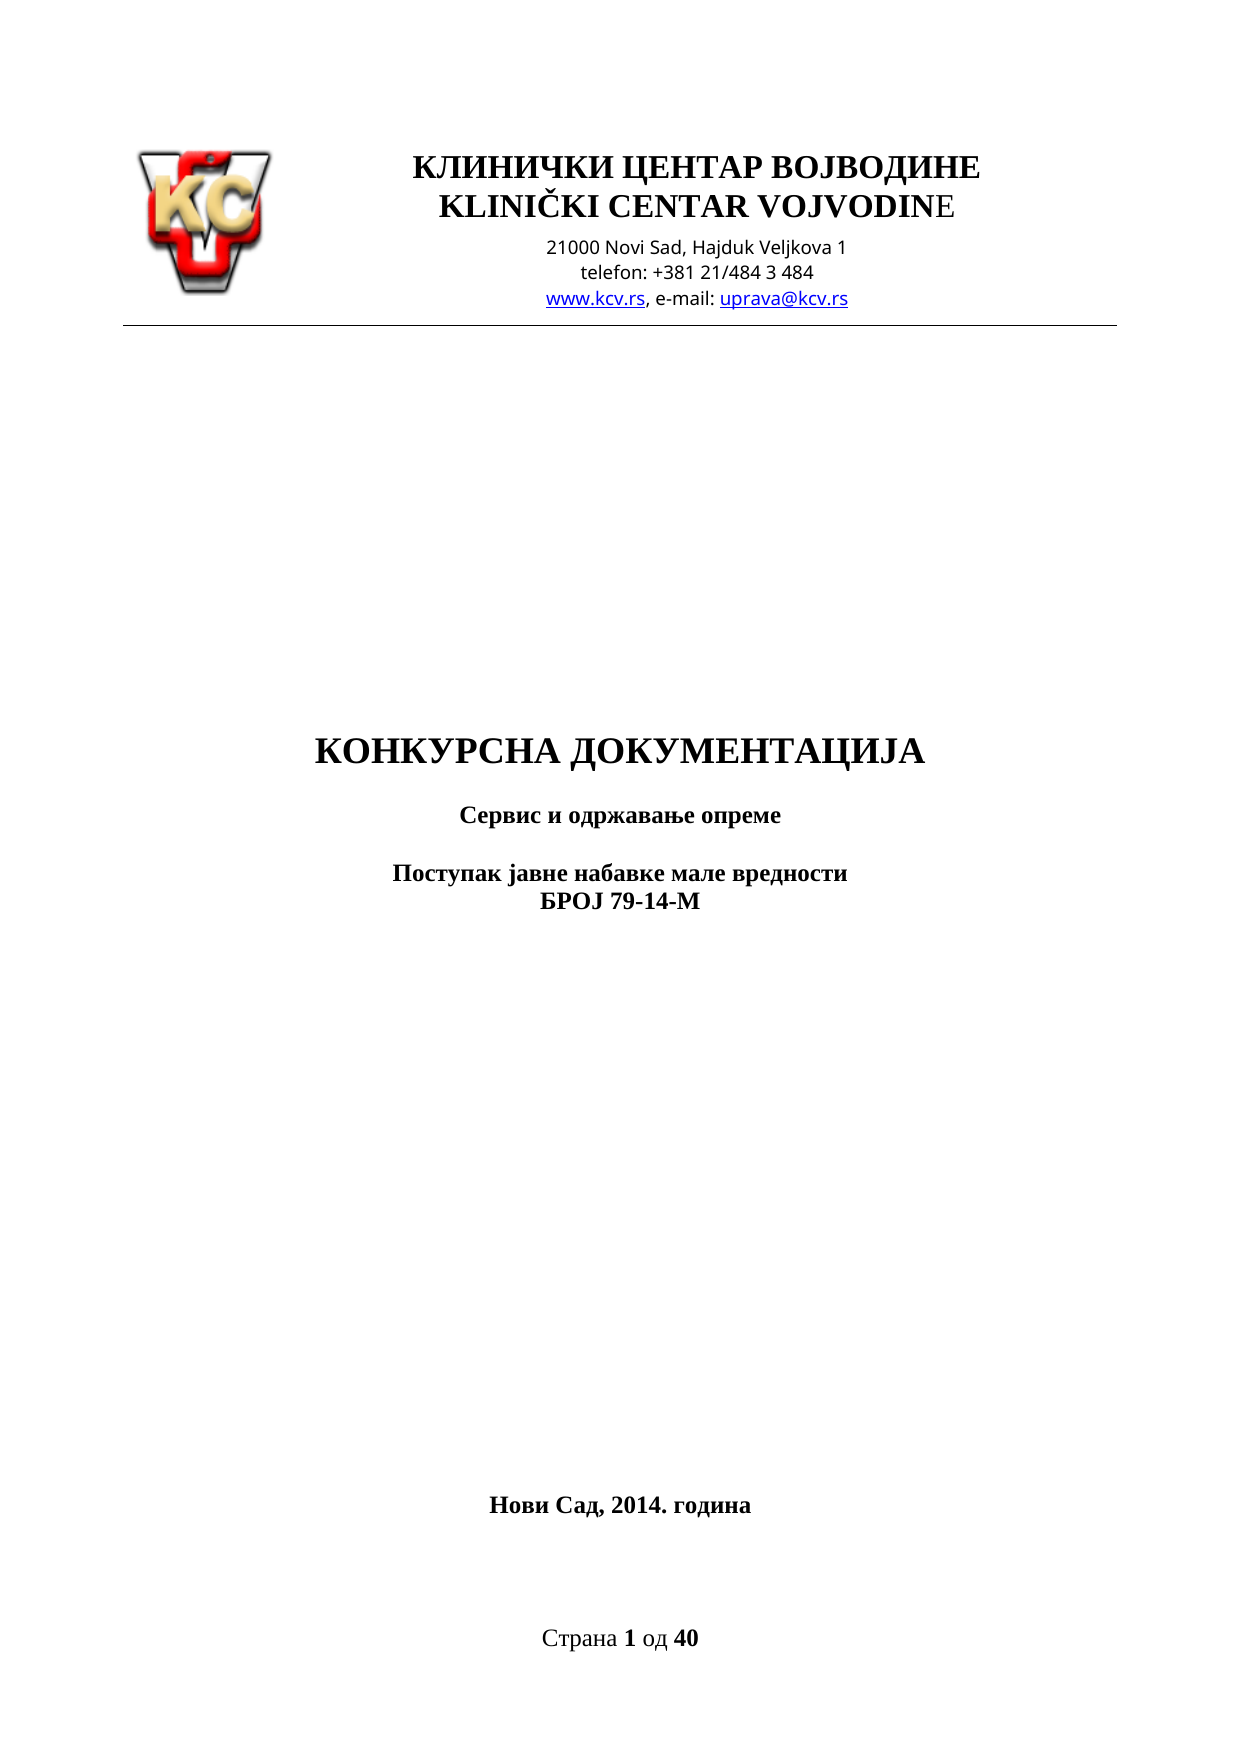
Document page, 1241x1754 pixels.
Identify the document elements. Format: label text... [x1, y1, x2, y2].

text Нови Сад, 2014. година [148, 1490, 1092, 1519]
text Сервис и одржавање опреме [148, 800, 1092, 829]
table_header [123, 148, 277, 325]
table_header КЛИНИЧКИ ЦЕНТАР ВОЈВОДИНЕ KLINIČKI CENTAR VOJVODINE 21000 Novi Sad, Hajduk Veljkova 1 telefon: +381 21/484 3 484 www.kcv.rs, e-mail: uprava@kcv.rs [277, 148, 1117, 325]
picture [134, 147, 275, 296]
text КОНКУРСНА ДОКУМЕНТАЦИЈА [148, 728, 1092, 771]
text БРОЈ 79-14-M [148, 886, 1092, 915]
